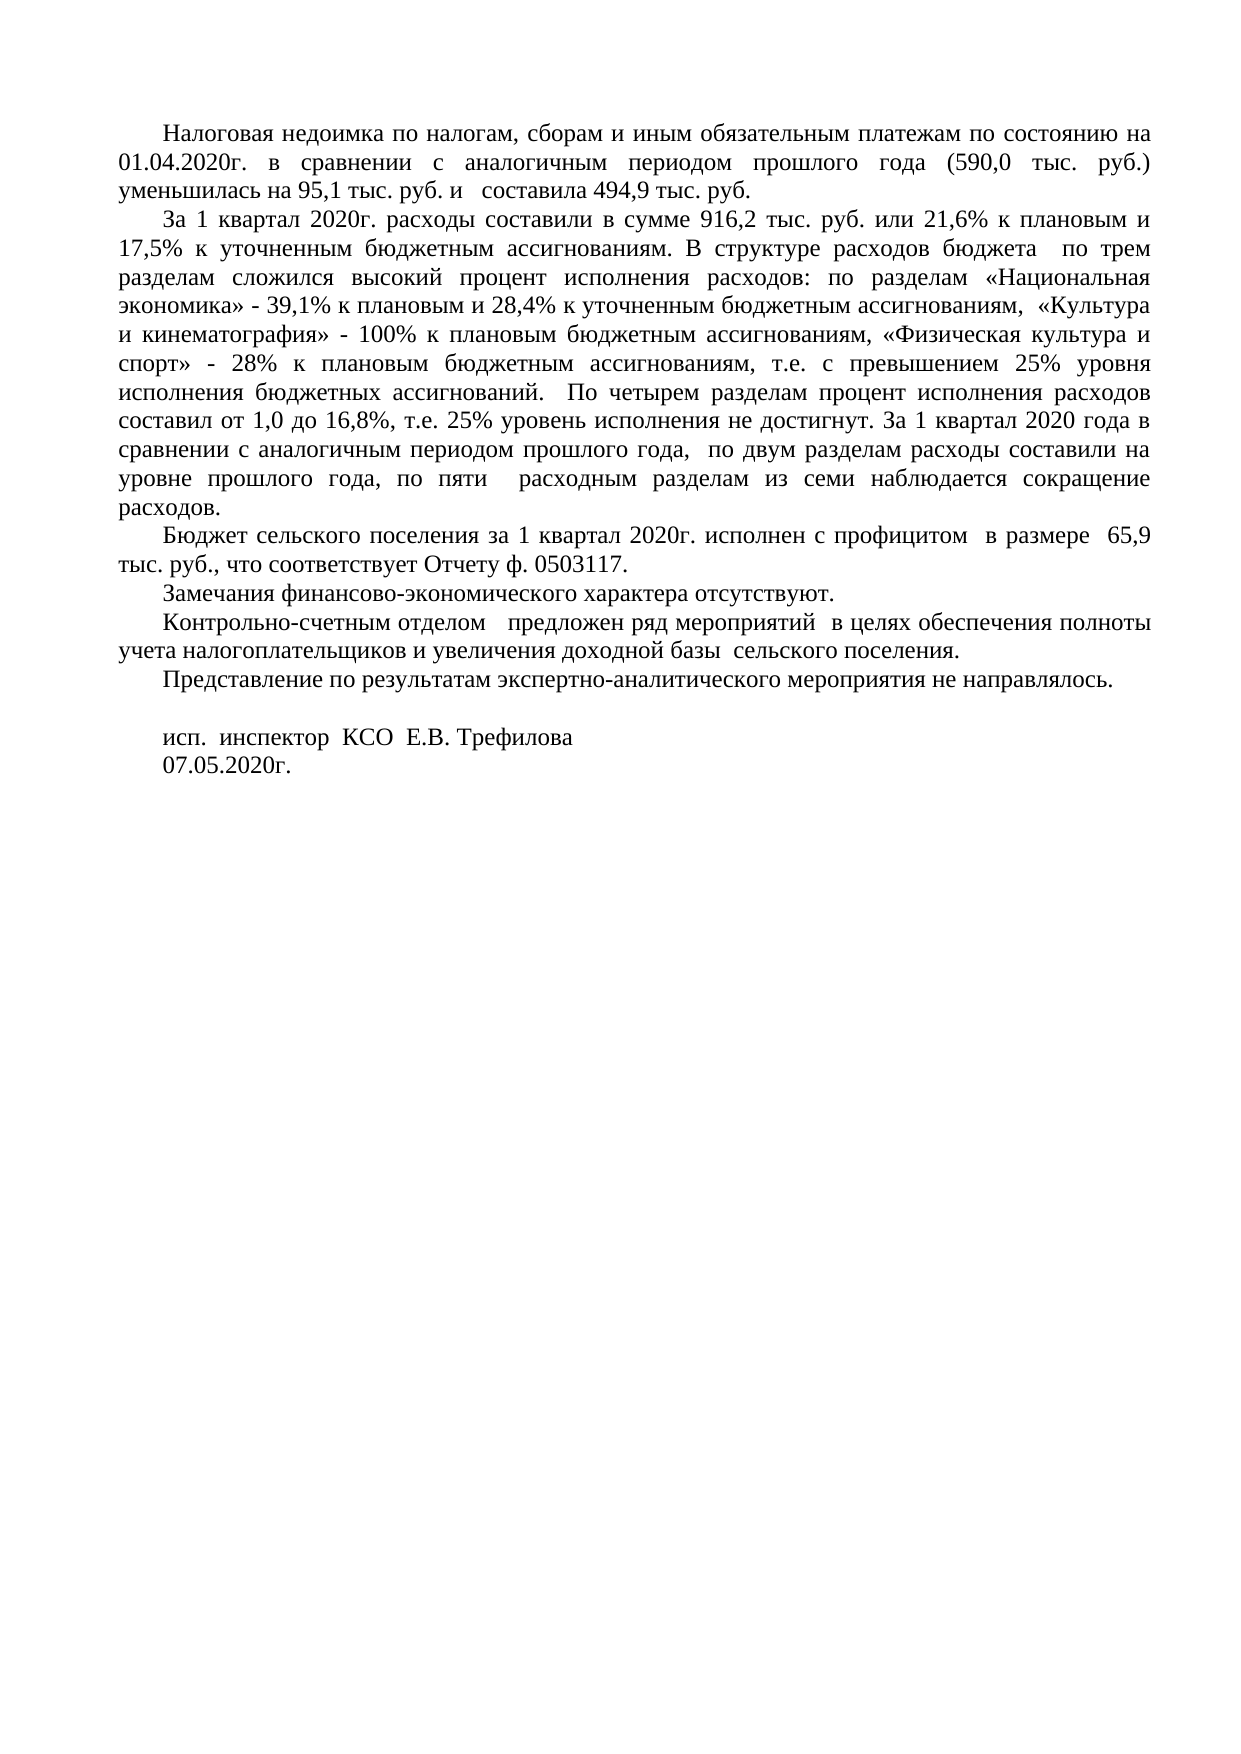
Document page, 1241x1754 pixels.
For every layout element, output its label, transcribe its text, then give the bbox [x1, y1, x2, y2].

text Контрольно-счетным отделом предложен ряд мероприятий в целях обеспечения полноты учета налогоплательщиков и увеличения доходной базы сельского поселения. [118, 607, 1152, 664]
text За 1 квартал 2020г. расходы составили в сумме 916,2 тыс. руб. или 21,6% к плановым и 17,5% к уточненным бюджетным ассигнованиям. В структуре расходов бюджета по трем разделам сложился высокий процент исполнения расходов: по разделам «Национальная экономика» - 39,1% к плановым и 28,4% к уточненным бюджетным ассигнованиям, «Культура и кинематография» - 100% к плановым бюджетным ассигнованиям, «Физическая культура и спорт» - 28% к плановым бюджетным ассигнованиям, т.е. с превышением 25% уровня исполнения бюджетных ассигнований. По четырем разделам процент исполнения расходов составил от 1,0 до 16,8%, т.е. 25% уровень исполнения не достигнут. За 1 квартал 2020 года в сравнении с аналогичным периодом прошлого года, по двум разделам расходы составили на уровне прошлого года, по пяти расходным разделам из семи наблюдается сокращение расходов. [118, 204, 1152, 521]
text Налоговая недоимка по налогам, сборам и иным обязательным платежам по состоянию на 01.04.2020г. в сравнении с аналогичным периодом прошлого года (590,0 тыс. руб.) уменьшилась на 95,1 тыс. руб. и составила 494,9 тыс. руб. [118, 118, 1152, 204]
text Представление по результатам экспертно-аналитического мероприятия не направлялось. [118, 664, 1152, 693]
text 07.05.2020г. [118, 751, 1152, 779]
text исп. инспектор КСО Е.В. Трефилова [118, 722, 1152, 751]
text Замечания финансово-экономического характера отсутствуют. [118, 578, 1152, 607]
text Бюджет сельского поселения за 1 квартал 2020г. исполнен с профицитом в размере 65,9 тыс. руб., что соответствует Отчету ф. 0503117. [118, 521, 1152, 578]
